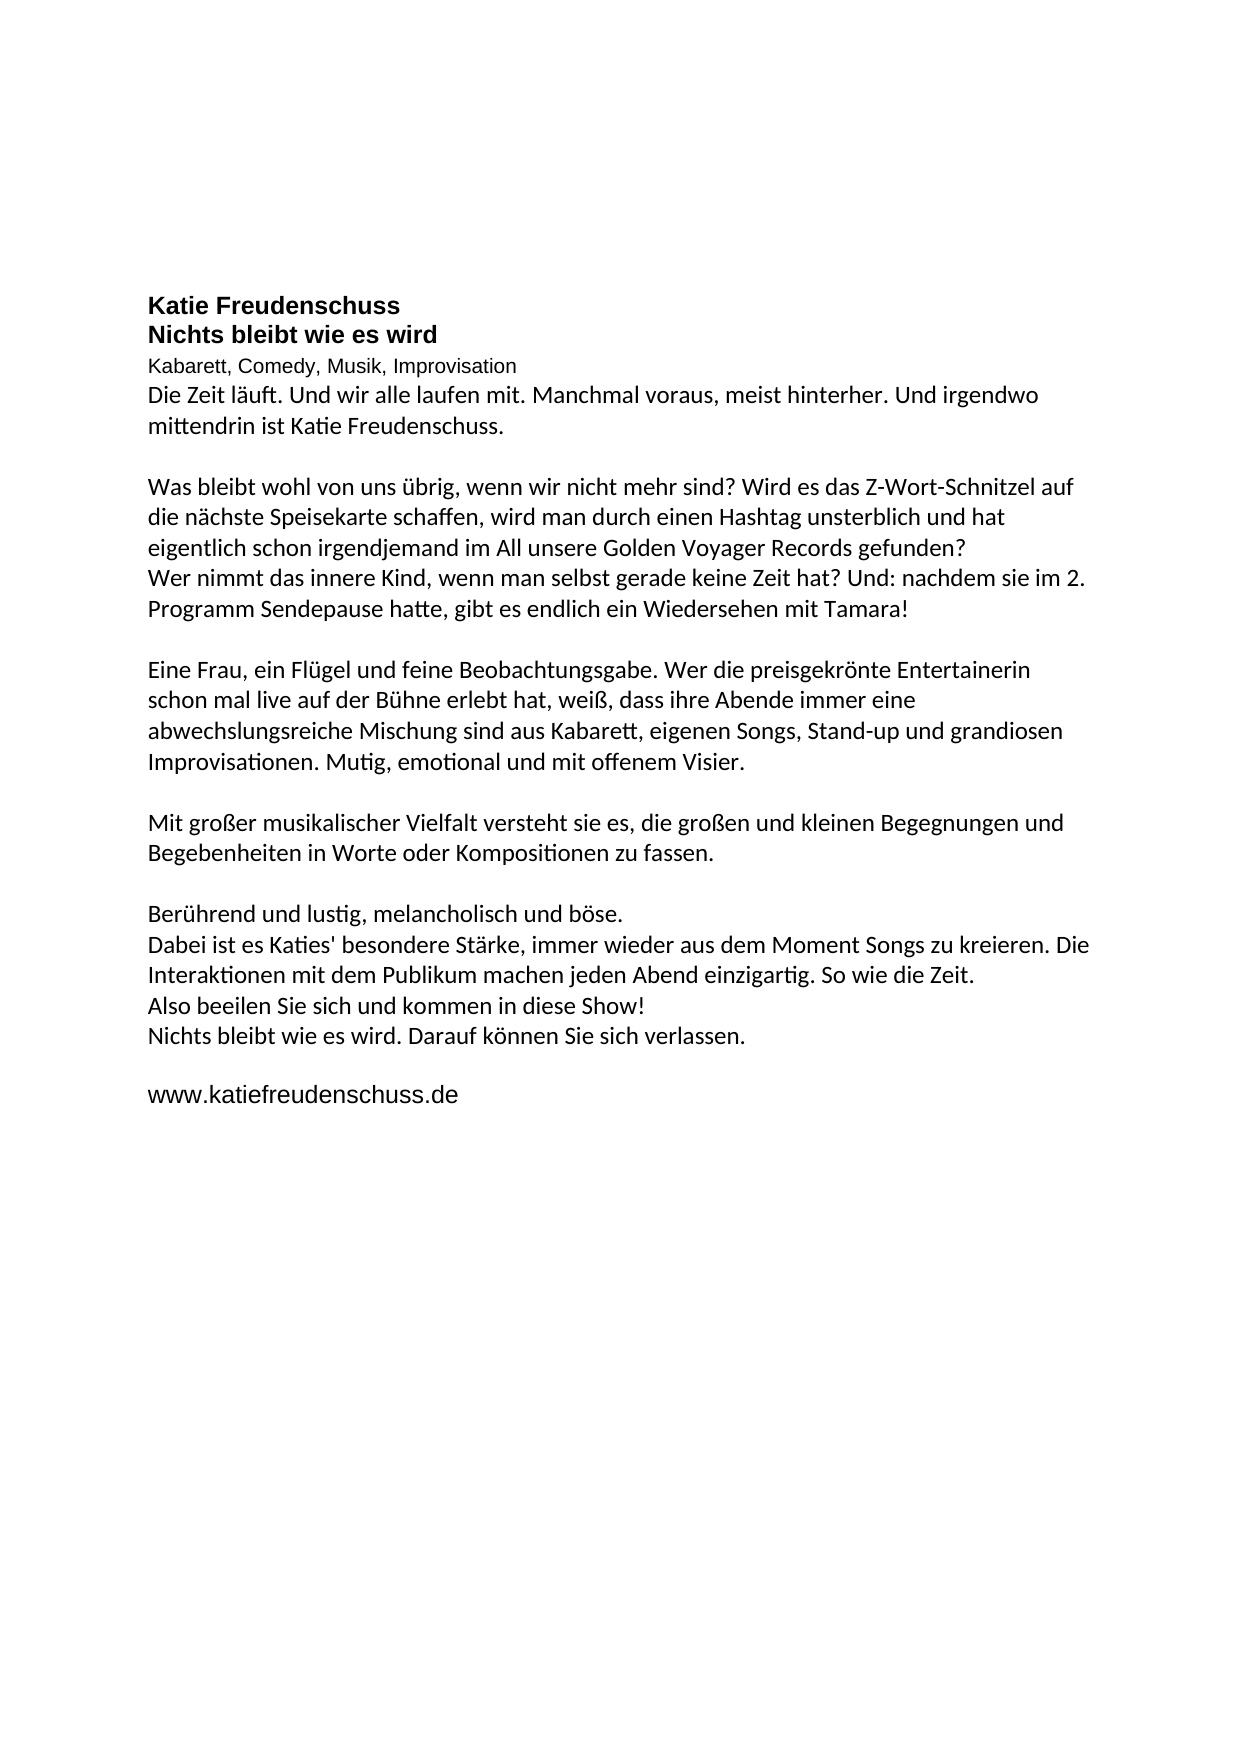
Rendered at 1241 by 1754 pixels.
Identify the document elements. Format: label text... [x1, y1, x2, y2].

text Mit großer musikalischer Vielfalt versteht sie es, die großen und kleinen Begegnungen und Begebenheiten in Worte oder Kompositionen zu fassen. [148, 807, 1093, 868]
text Nichts bleibt wie es wird. Darauf können Sie sich verlassen. [148, 1020, 1093, 1051]
text Die Zeit läuft. Und wir alle laufen mit. Manchmal voraus, meist hinterher. Und irgendwo mittendrin ist Katie Freudenschuss. [148, 379, 1093, 440]
text Also beeilen Sie sich und kommen in diese Show! [148, 990, 1093, 1020]
text www.katiefreudenschuss.de [148, 1079, 1093, 1108]
text Katie Freudenschuss [148, 291, 1093, 320]
text Berührend und lustig, melancholisch und böse. Dabei ist es Katies' besondere Stärke, immer wieder aus dem Moment Songs zu kreieren. Die Interaktionen mit dem Publikum machen jeden Abend einzigartig. So wie die Zeit. [148, 868, 1093, 990]
text Nichts bleibt wie es wird Kabarett, Comedy, Musik, Improvisation [148, 320, 1093, 379]
text Was bleibt wohl von uns übrig, wenn wir nicht mehr sind? Wird es das Z-Wort-Schnitzel auf die nächste Speisekarte schaffen, wird man durch einen Hashtag unsterblich und hat eigentlich schon irgendjemand im All unsere Golden Voyager Records gefunden? [148, 471, 1093, 562]
text Wer nimmt das innere Kind, wenn man selbst gerade keine Zeit hat? Und: nachdem sie im 2. Programm Sendepause hatte, gibt es endlich ein Wiedersehen mit Tamara! [148, 562, 1093, 623]
text Eine Frau, ein Flügel und feine Beobachtungsgabe. Wer die preisgekrönte Entertainerin schon mal live auf der Bühne erlebt hat, weiß, dass ihre Abende immer eine abwechslungsreiche Mischung sind aus Kabarett, eigenen Songs, Stand-up und grandiosen Improvisationen. Mutig, emotional und mit offenem Visier. [148, 623, 1093, 776]
